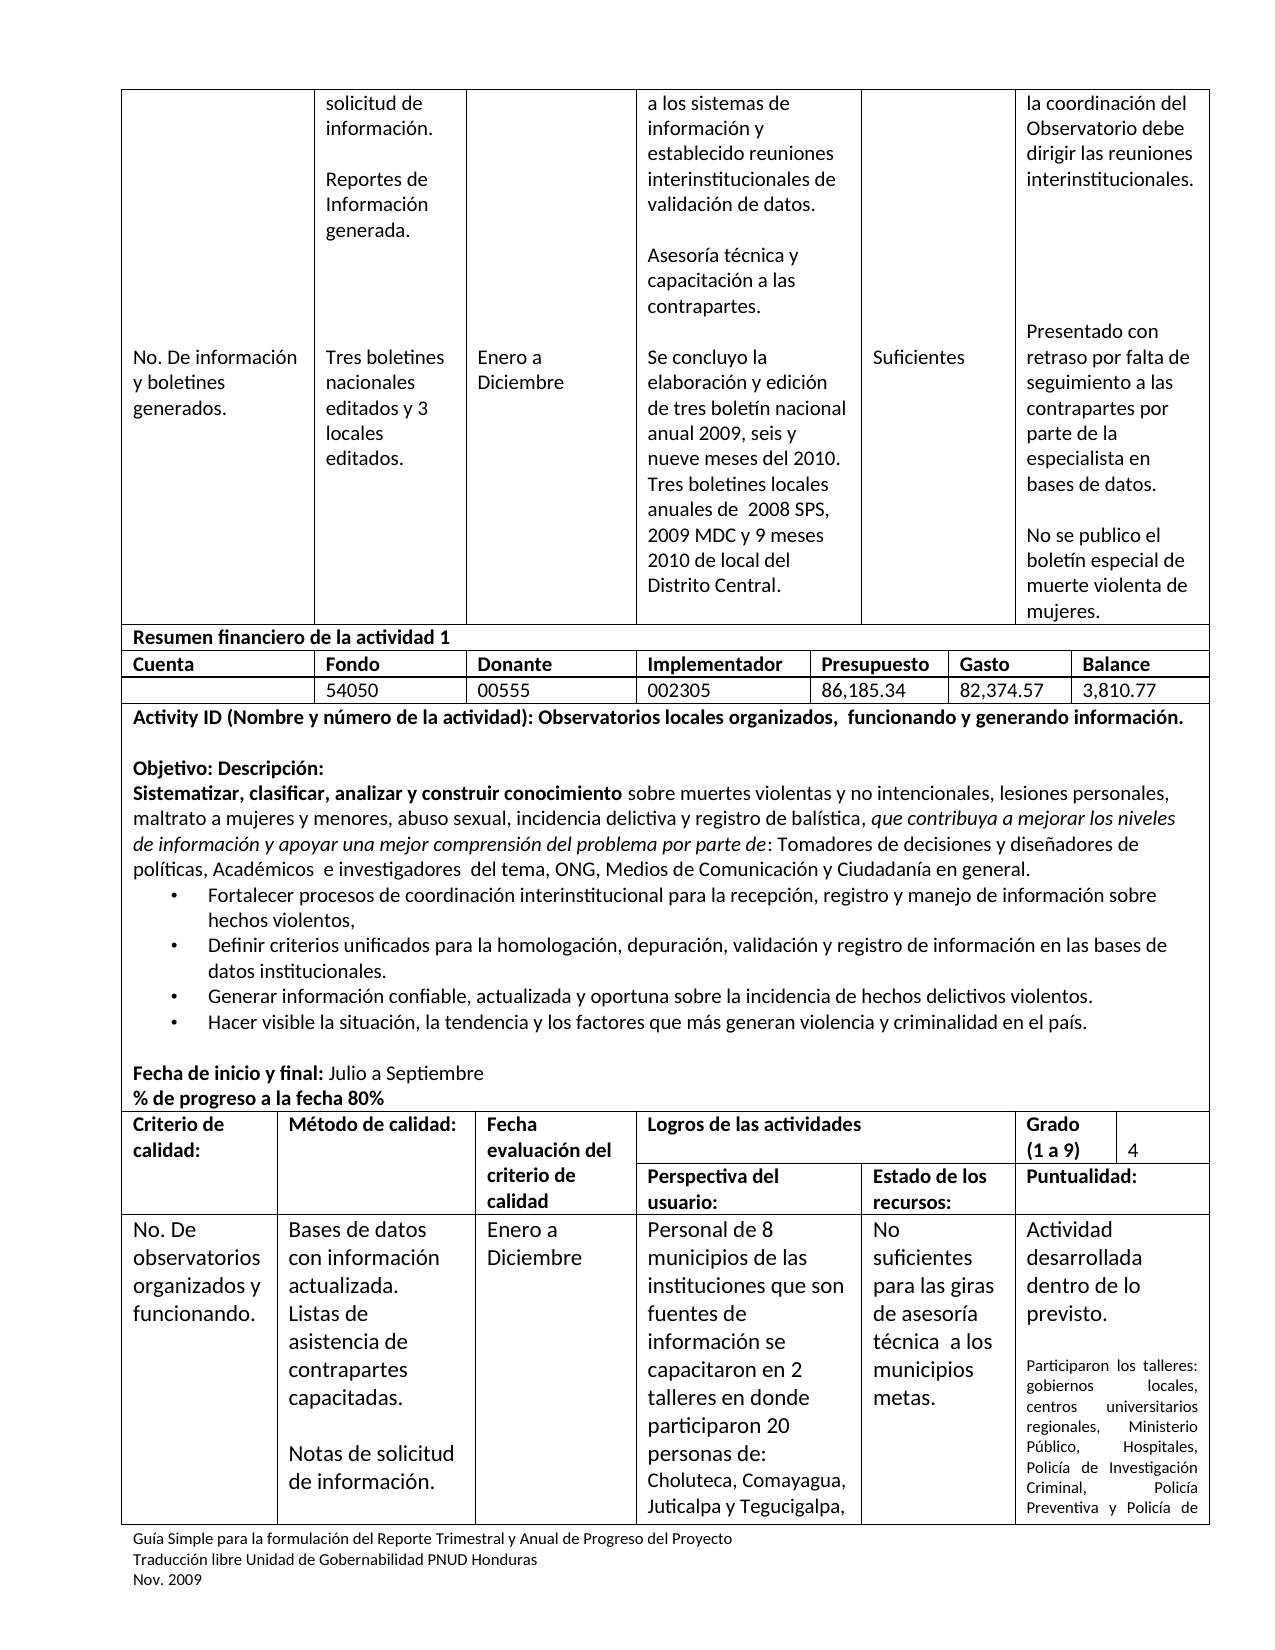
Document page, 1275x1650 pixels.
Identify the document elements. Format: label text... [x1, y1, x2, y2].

table_cell [122, 678, 314, 703]
table_cell 3,810.77 [1072, 678, 1209, 703]
table_cell Fecha evaluación del criterio de calidad [476, 1112, 636, 1214]
table_cell Balance [1072, 651, 1209, 676]
table_cell Implementador [637, 651, 810, 676]
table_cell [476, 1215, 636, 1523]
table_cell 54050 [315, 678, 466, 703]
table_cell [467, 90, 636, 623]
table_cell 86,185.34 [811, 678, 948, 703]
table_cell Logros de las actividades [637, 1112, 1015, 1162]
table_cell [1016, 90, 1209, 623]
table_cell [862, 1215, 1015, 1523]
table_cell Perspectiva del usuario: [637, 1164, 861, 1214]
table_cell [122, 90, 314, 623]
table_cell Grado (1 a 9) [1016, 1112, 1116, 1162]
table_cell Puntualidad: [1016, 1164, 1209, 1214]
table_cell Resumen financiero de la actividad 1 [122, 625, 1209, 650]
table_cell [1016, 1215, 1209, 1523]
table_cell Criterio de calidad: [122, 1112, 277, 1214]
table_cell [278, 1215, 475, 1523]
table_cell Fondo [315, 651, 466, 676]
table_cell Método de calidad: [278, 1112, 475, 1214]
table_cell Estado de los recursos: [862, 1164, 1015, 1214]
table_cell Cuenta [122, 651, 314, 676]
table_cell Activity ID (Nombre y número de la actividad): Observatorios locales organizados, funcionando y generando información. Objetivo: Descripción: Sistematizar, clasificar, analizar y construir conocimiento sobre muertes violentas y no intencionales, lesiones personales, maltrato a mujeres y menores, abuso sexual, incidencia delictiva y registro de balística, que contribuya a mejorar los niveles de información y apoyar una mejor comprensión del problema por parte de: Tomadores de decisiones y diseñadores de políticas, Académicos e investigadores del tema, ONG, Medios de Comunicación y Ciudadanía en general. Fortalecer procesos de coordinación interinstitucional para la recepción, registro y manejo de información sobre hechos violentos, Definir criterios unificados para la homologación, depuración, validación y registro de información en las bases de datos institucionales. Generar información confiable, actualizada y oportuna sobre la incidencia de hechos delictivos violentos. Hacer visible la situación, la tendencia y los factores que más generan violencia y criminalidad en el país. Fecha de inicio y final: Julio a Septiembre % de progreso a la fecha 80% [122, 704, 1209, 1111]
table_cell 4 [1117, 1112, 1209, 1162]
table_cell 82,374.57 [949, 678, 1071, 703]
table_cell Donante [467, 651, 636, 676]
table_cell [122, 1215, 277, 1523]
table_cell 002305 [637, 678, 810, 703]
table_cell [315, 90, 466, 623]
table_cell Gasto [949, 651, 1071, 676]
table_cell Presupuesto [811, 651, 948, 676]
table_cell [637, 1215, 861, 1523]
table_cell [637, 90, 861, 623]
table_cell 00555 [467, 678, 636, 703]
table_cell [862, 90, 1015, 623]
